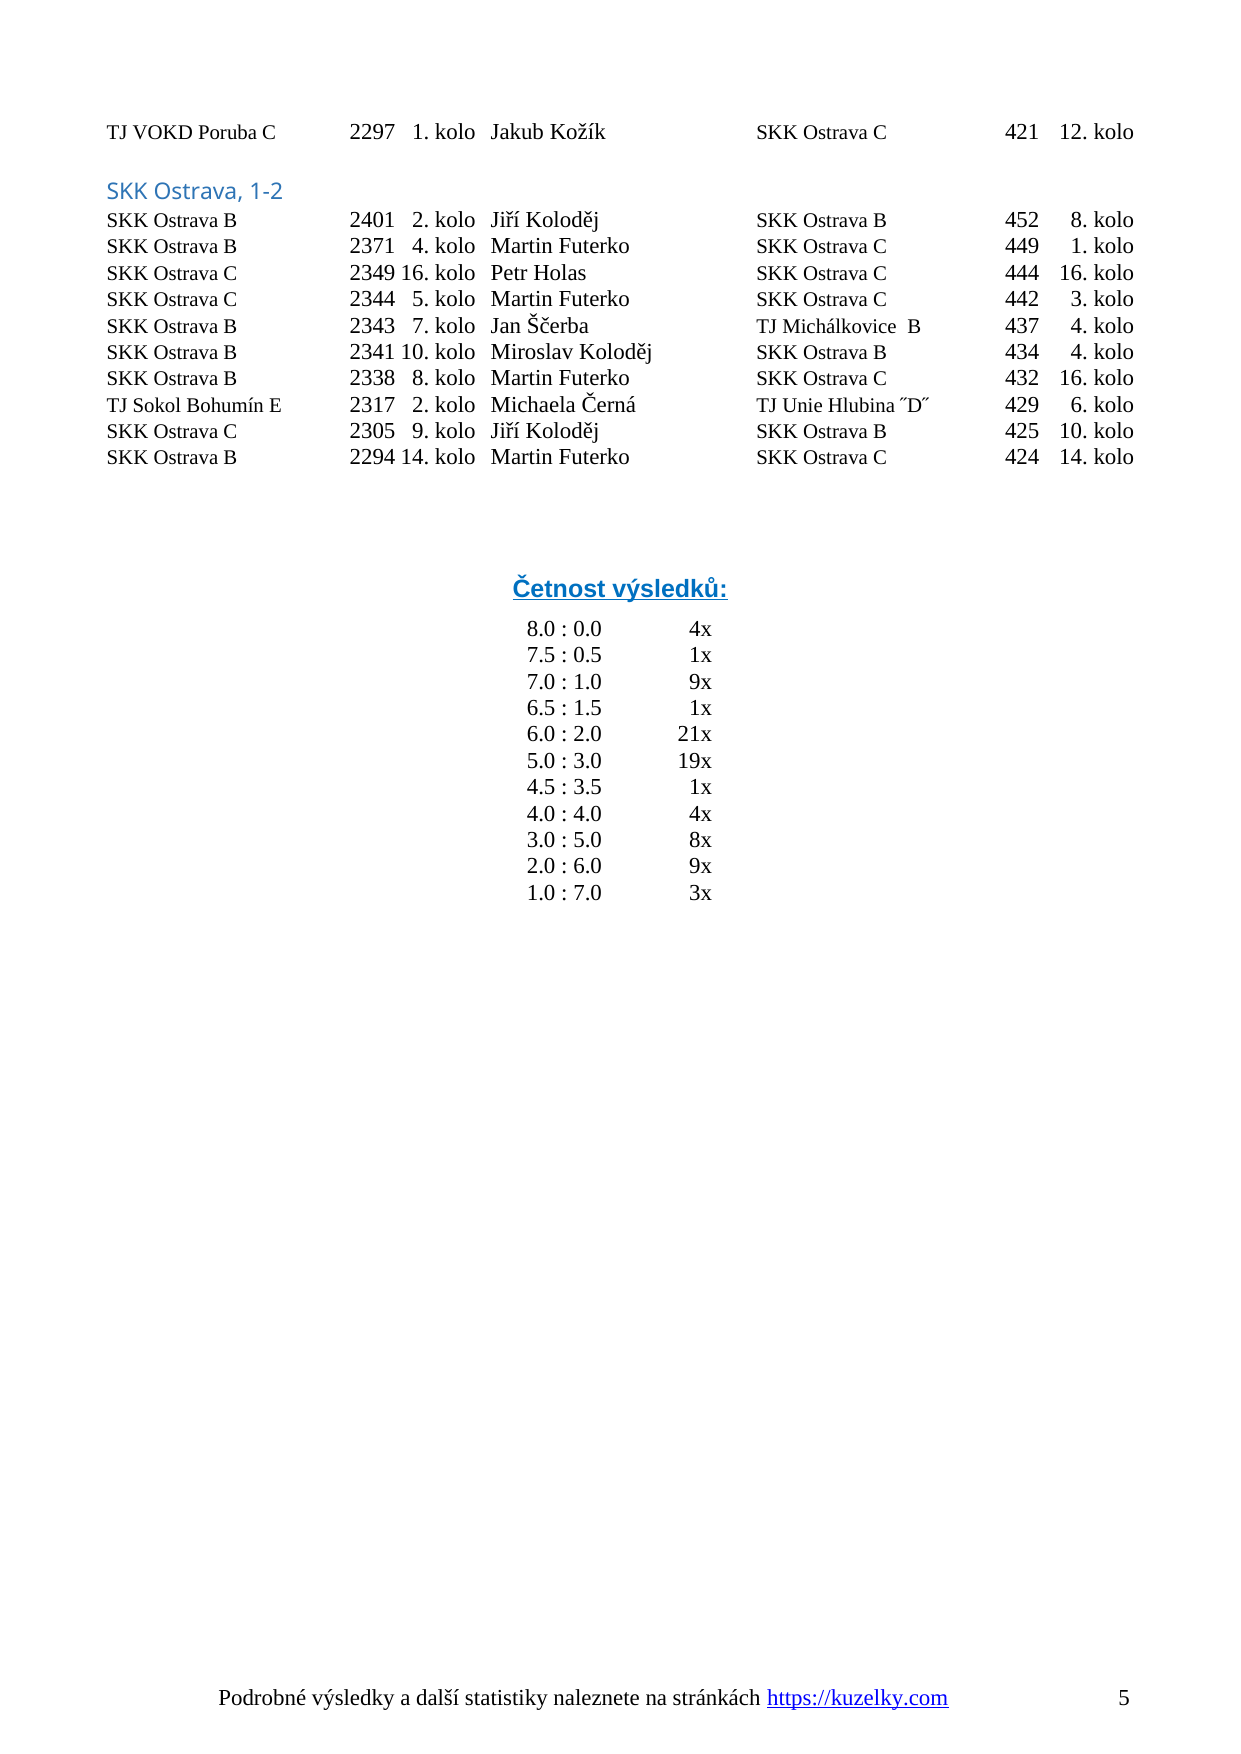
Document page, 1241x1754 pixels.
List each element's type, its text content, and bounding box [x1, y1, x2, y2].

text 6.0 : 2.0 21x [106, 721, 1134, 747]
text 7.0 : 1.0 9x [106, 668, 1134, 694]
text 3.0 : 5.0 8x [106, 826, 1134, 852]
text 4.0 : 4.0 4x [106, 799, 1134, 826]
text 8.0 : 0.0 4x [106, 615, 1134, 641]
text SKK Ostrava C 2344 5. kolo Martin Futerko SKK Ostrava C 442 3. kolo [106, 285, 1134, 312]
text SKK Ostrava B 2371 4. kolo Martin Futerko SKK Ostrava C 449 1. kolo [106, 233, 1134, 259]
text SKK Ostrava B 2294 14. kolo Martin Futerko SKK Ostrava C 424 14. kolo [106, 443, 1134, 470]
text SKK Ostrava C 2305 9. kolo Jiří Koloděj SKK Ostrava B 425 10. kolo [106, 417, 1134, 443]
text 7.5 : 0.5 1x [106, 641, 1134, 668]
text SKK Ostrava B 2341 10. kolo Miroslav Koloděj SKK Ostrava B 434 4. kolo [106, 338, 1134, 364]
text SKK Ostrava B 2338 8. kolo Martin Futerko SKK Ostrava C 432 16. kolo [106, 364, 1134, 391]
text 1.0 : 7.0 3x [106, 879, 1134, 905]
subtitle SKK Ostrava, 1-2 [106, 175, 1134, 206]
text Četnost výsledků: [94, 574, 1145, 603]
text 5.0 : 3.0 19x [106, 747, 1134, 773]
text SKK Ostrava B 2401 2. kolo Jiří Koloděj SKK Ostrava B 452 8. kolo [106, 206, 1134, 233]
text 4.5 : 3.5 1x [106, 773, 1134, 799]
text 6.5 : 1.5 1x [106, 694, 1134, 721]
text SKK Ostrava C 2349 16. kolo Petr Holas SKK Ostrava C 444 16. kolo [106, 259, 1134, 285]
text 2.0 : 6.0 9x [106, 852, 1134, 879]
text TJ Sokol Bohumín E 2317 2. kolo Michaela Černá TJ Unie Hlubina ˝D˝ 429 6. kolo [106, 391, 1134, 417]
text SKK Ostrava B 2343 7. kolo Jan Ščerba TJ Michálkovice B 437 4. kolo [106, 312, 1134, 338]
text TJ VOKD Poruba C 2297 1. kolo Jakub Kožík SKK Ostrava C 421 12. kolo [106, 118, 1134, 144]
